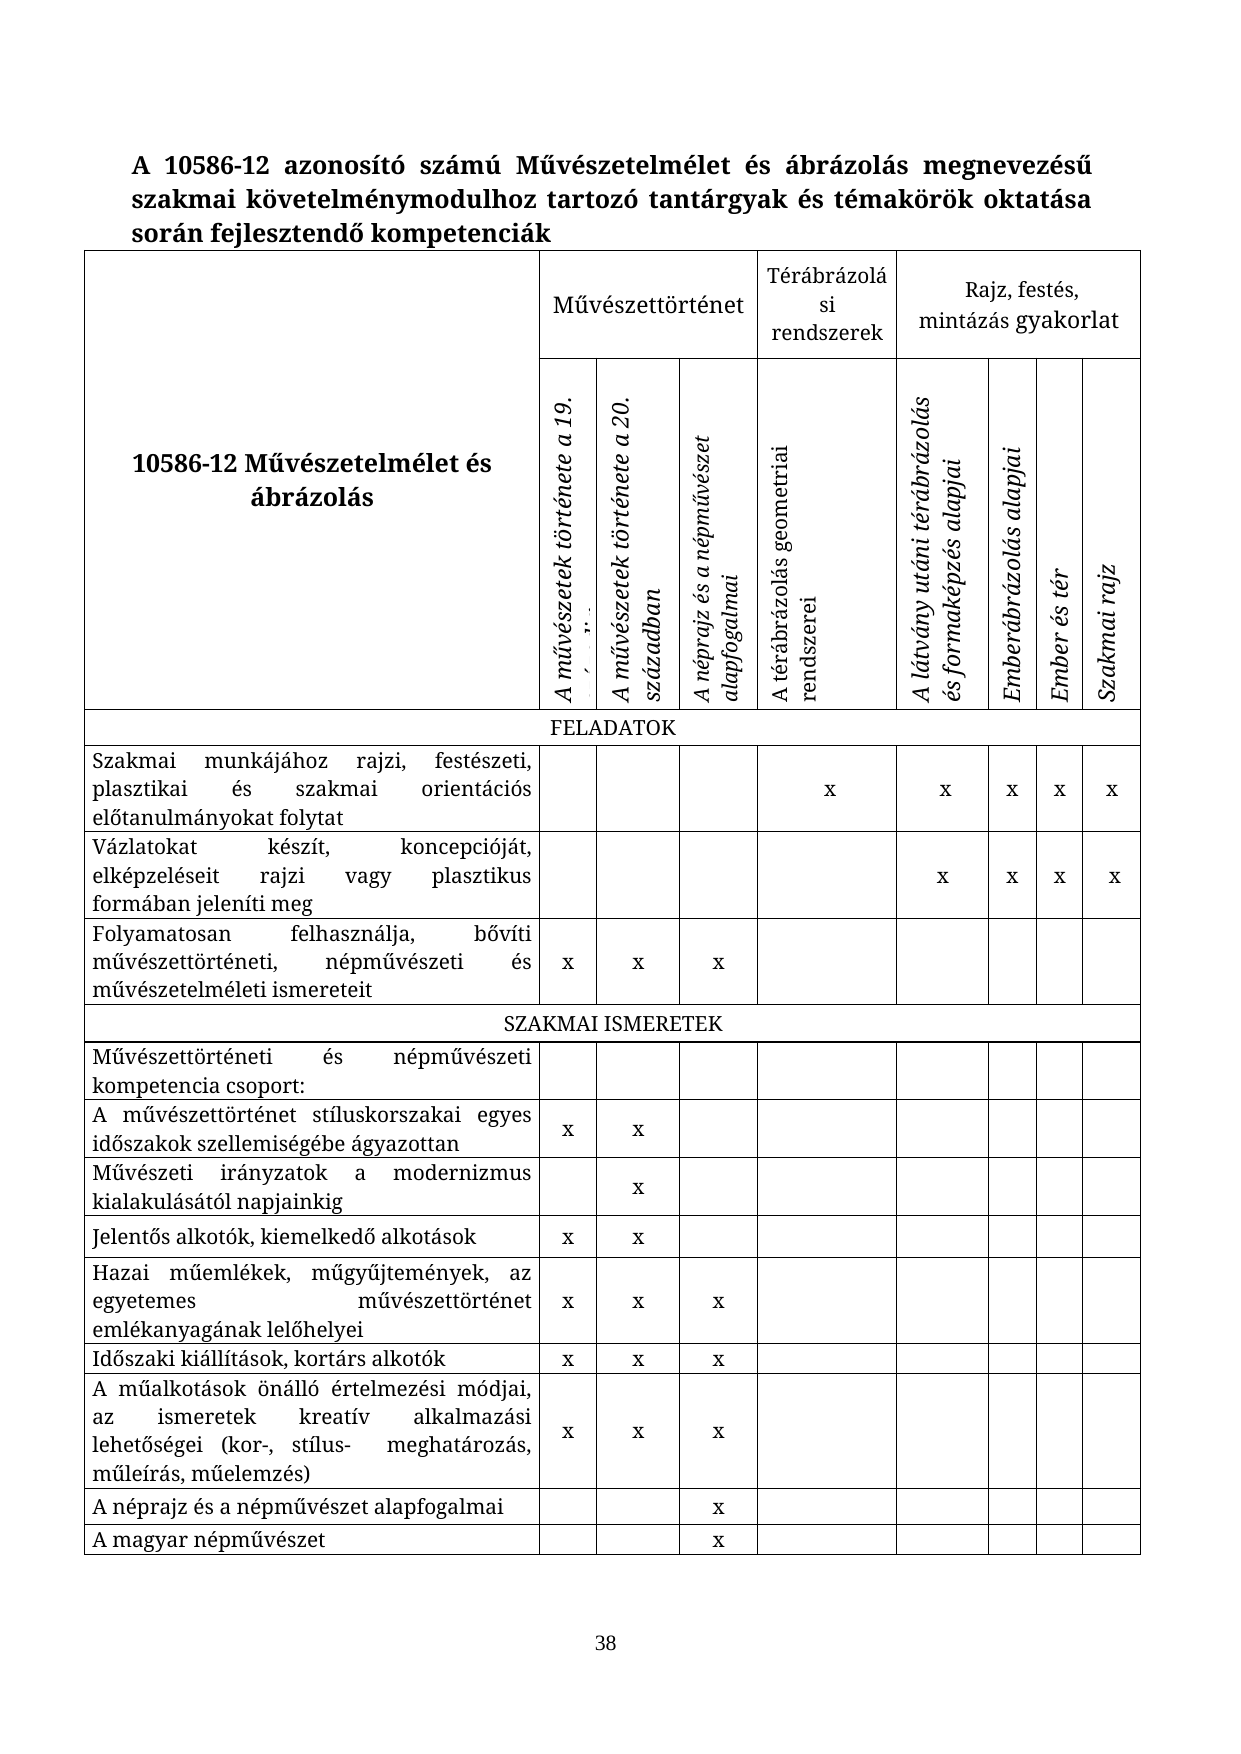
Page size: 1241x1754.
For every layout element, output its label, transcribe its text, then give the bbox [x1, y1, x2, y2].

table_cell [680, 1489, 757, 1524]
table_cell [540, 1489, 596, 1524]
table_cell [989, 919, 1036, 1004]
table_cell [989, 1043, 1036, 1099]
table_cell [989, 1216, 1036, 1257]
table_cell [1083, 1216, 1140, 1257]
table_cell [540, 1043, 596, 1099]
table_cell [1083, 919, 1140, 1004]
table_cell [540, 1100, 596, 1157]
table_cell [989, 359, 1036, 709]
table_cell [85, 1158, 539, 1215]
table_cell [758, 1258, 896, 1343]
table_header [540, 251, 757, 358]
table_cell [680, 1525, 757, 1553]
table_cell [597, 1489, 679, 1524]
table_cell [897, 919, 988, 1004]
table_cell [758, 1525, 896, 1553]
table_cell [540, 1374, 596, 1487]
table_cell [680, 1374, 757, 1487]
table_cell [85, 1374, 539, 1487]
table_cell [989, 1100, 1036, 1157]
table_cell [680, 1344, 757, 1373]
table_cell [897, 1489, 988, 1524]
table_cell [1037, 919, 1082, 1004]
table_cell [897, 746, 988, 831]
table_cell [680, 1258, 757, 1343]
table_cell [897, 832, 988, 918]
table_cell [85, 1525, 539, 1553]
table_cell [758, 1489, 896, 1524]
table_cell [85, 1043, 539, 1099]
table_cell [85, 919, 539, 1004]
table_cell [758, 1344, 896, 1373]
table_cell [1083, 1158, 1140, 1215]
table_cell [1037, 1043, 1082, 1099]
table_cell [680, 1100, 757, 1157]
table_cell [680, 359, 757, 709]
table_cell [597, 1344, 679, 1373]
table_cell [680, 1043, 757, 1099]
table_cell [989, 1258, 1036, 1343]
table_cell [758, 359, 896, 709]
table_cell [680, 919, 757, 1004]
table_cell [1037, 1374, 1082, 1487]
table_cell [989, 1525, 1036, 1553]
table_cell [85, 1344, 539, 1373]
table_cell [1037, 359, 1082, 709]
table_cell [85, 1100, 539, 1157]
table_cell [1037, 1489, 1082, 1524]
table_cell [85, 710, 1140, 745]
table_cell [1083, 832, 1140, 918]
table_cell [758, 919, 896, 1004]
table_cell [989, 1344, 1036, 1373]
text A 10586-12 azonosító számú Művészetelmélet és ábrázolás megnevezésű szakmai követelménymodulhoz tartozó tantárgyak és témakörök oktatása során fejlesztendő kompetenciák [131, 148, 1093, 250]
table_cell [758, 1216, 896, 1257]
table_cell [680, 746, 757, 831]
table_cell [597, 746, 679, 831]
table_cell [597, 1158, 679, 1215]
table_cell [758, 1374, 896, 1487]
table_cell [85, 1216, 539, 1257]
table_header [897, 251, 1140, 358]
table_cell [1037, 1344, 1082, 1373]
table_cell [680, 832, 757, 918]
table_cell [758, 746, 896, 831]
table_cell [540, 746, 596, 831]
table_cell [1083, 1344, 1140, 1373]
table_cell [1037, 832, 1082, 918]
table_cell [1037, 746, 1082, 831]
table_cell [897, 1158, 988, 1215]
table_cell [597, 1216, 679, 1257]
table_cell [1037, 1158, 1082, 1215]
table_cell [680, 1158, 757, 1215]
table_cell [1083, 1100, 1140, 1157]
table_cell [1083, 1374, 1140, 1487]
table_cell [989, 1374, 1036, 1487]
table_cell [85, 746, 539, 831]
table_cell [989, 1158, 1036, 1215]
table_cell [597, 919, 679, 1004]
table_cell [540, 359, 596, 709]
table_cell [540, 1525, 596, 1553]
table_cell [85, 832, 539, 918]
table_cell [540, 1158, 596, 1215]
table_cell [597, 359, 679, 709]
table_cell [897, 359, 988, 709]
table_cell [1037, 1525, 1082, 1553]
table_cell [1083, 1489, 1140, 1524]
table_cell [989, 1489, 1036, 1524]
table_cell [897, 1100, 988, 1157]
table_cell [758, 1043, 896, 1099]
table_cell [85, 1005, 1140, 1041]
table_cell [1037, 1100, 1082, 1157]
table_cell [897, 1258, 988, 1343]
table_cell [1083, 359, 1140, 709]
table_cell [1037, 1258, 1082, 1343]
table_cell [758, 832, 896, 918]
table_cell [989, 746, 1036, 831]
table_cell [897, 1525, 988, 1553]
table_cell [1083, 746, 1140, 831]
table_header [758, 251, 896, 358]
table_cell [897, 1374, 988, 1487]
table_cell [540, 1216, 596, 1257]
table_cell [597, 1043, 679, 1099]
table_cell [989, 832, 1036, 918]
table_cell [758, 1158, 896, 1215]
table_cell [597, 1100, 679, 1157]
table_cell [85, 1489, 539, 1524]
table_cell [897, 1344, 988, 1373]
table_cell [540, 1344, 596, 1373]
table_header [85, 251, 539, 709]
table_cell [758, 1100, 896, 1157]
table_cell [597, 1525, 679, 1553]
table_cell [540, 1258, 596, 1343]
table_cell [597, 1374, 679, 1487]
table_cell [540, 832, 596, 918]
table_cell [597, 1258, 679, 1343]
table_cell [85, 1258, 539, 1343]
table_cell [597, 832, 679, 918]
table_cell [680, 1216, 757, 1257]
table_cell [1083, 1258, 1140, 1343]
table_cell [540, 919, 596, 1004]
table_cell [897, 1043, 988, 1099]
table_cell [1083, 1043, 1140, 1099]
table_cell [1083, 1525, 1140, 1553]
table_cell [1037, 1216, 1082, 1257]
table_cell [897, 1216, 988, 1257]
